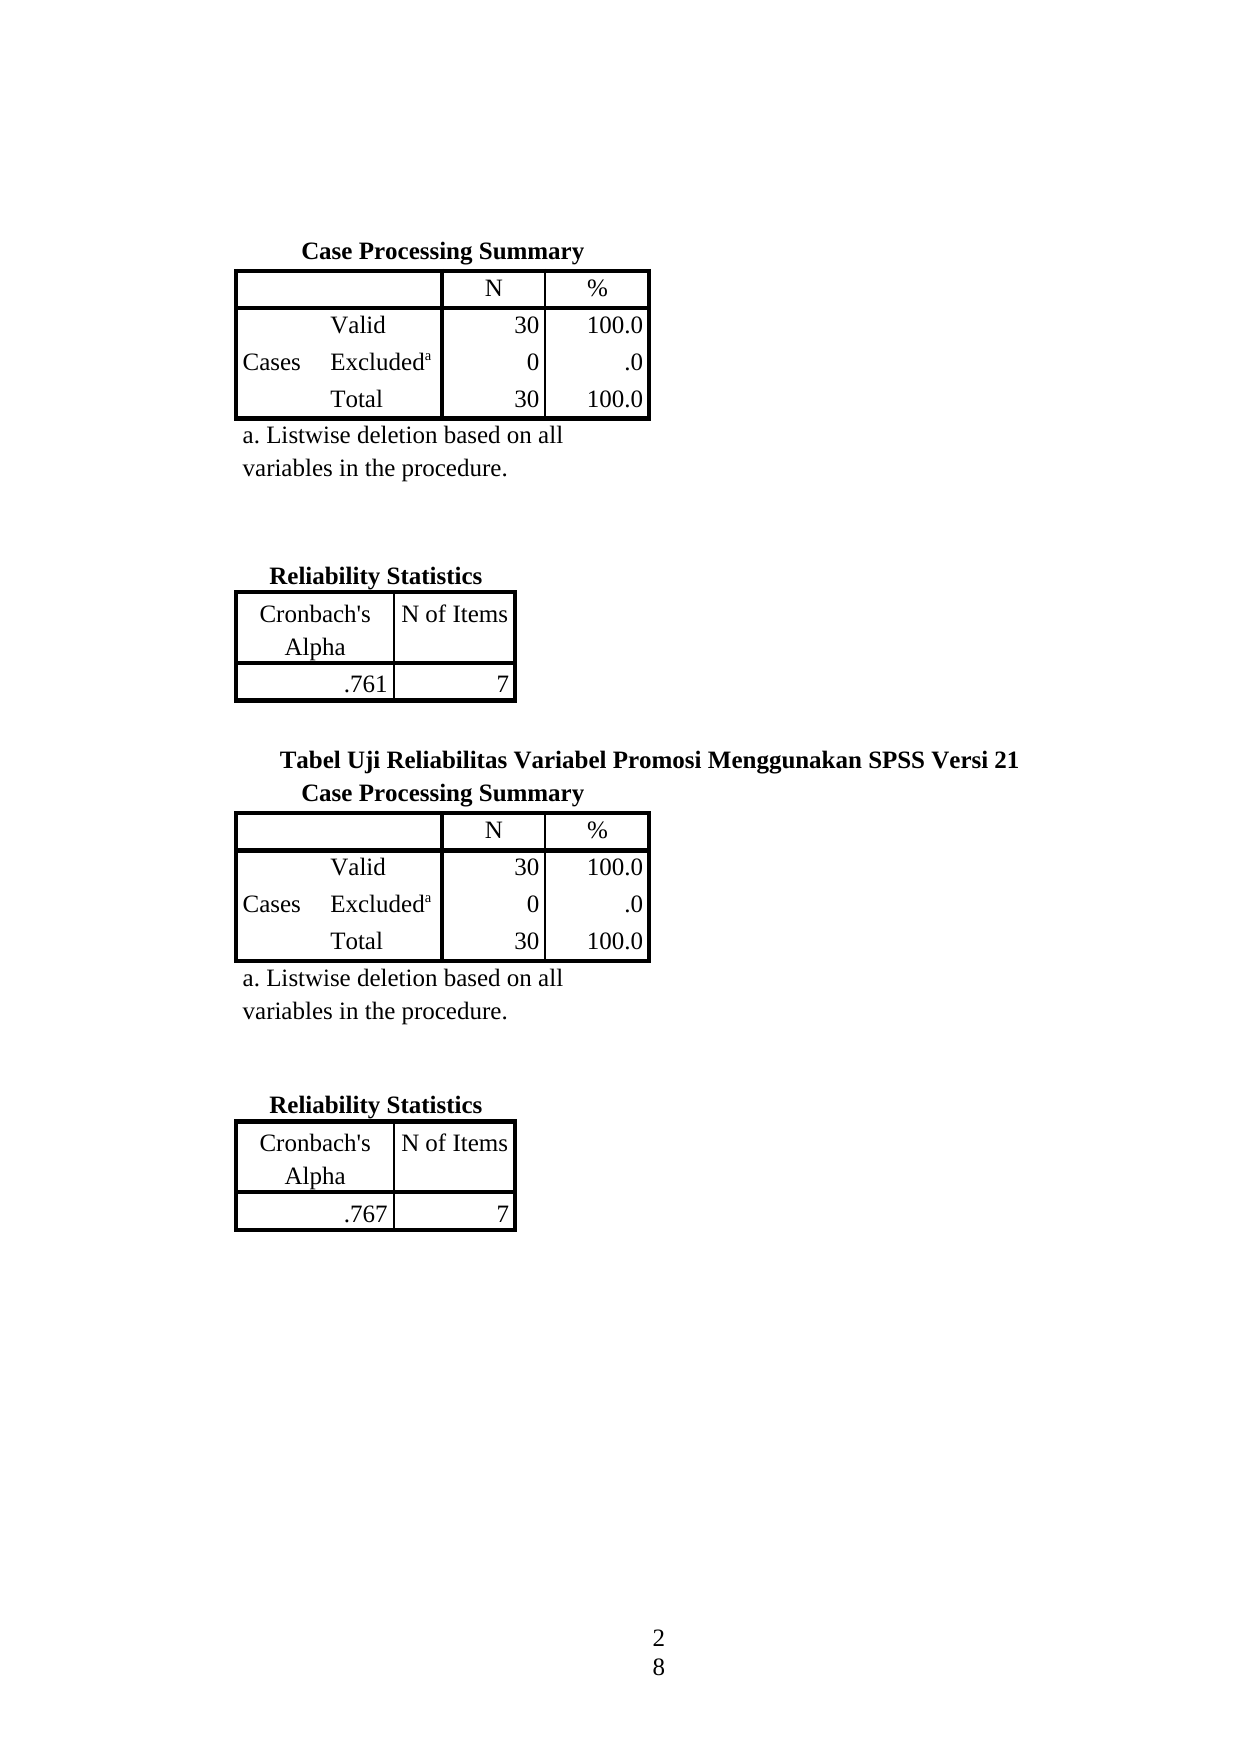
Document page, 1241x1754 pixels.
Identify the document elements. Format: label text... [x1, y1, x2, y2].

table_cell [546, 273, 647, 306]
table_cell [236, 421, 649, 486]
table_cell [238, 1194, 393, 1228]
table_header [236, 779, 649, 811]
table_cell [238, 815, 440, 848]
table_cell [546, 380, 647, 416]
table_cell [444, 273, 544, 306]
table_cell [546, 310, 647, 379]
text Tabel Uji Reliabilitas Variabel Promosi Menggunakan SPSS Versi 21 [236, 746, 1063, 774]
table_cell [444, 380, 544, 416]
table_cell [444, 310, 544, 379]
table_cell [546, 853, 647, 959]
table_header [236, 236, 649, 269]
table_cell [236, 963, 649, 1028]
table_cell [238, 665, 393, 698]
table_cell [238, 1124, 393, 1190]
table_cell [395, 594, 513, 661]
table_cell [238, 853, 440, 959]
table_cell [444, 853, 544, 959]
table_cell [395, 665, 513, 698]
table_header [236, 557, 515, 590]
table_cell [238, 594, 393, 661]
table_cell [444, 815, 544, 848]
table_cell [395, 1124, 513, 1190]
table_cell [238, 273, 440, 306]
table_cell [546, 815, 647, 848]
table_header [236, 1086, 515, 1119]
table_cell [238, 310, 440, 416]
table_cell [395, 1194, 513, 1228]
